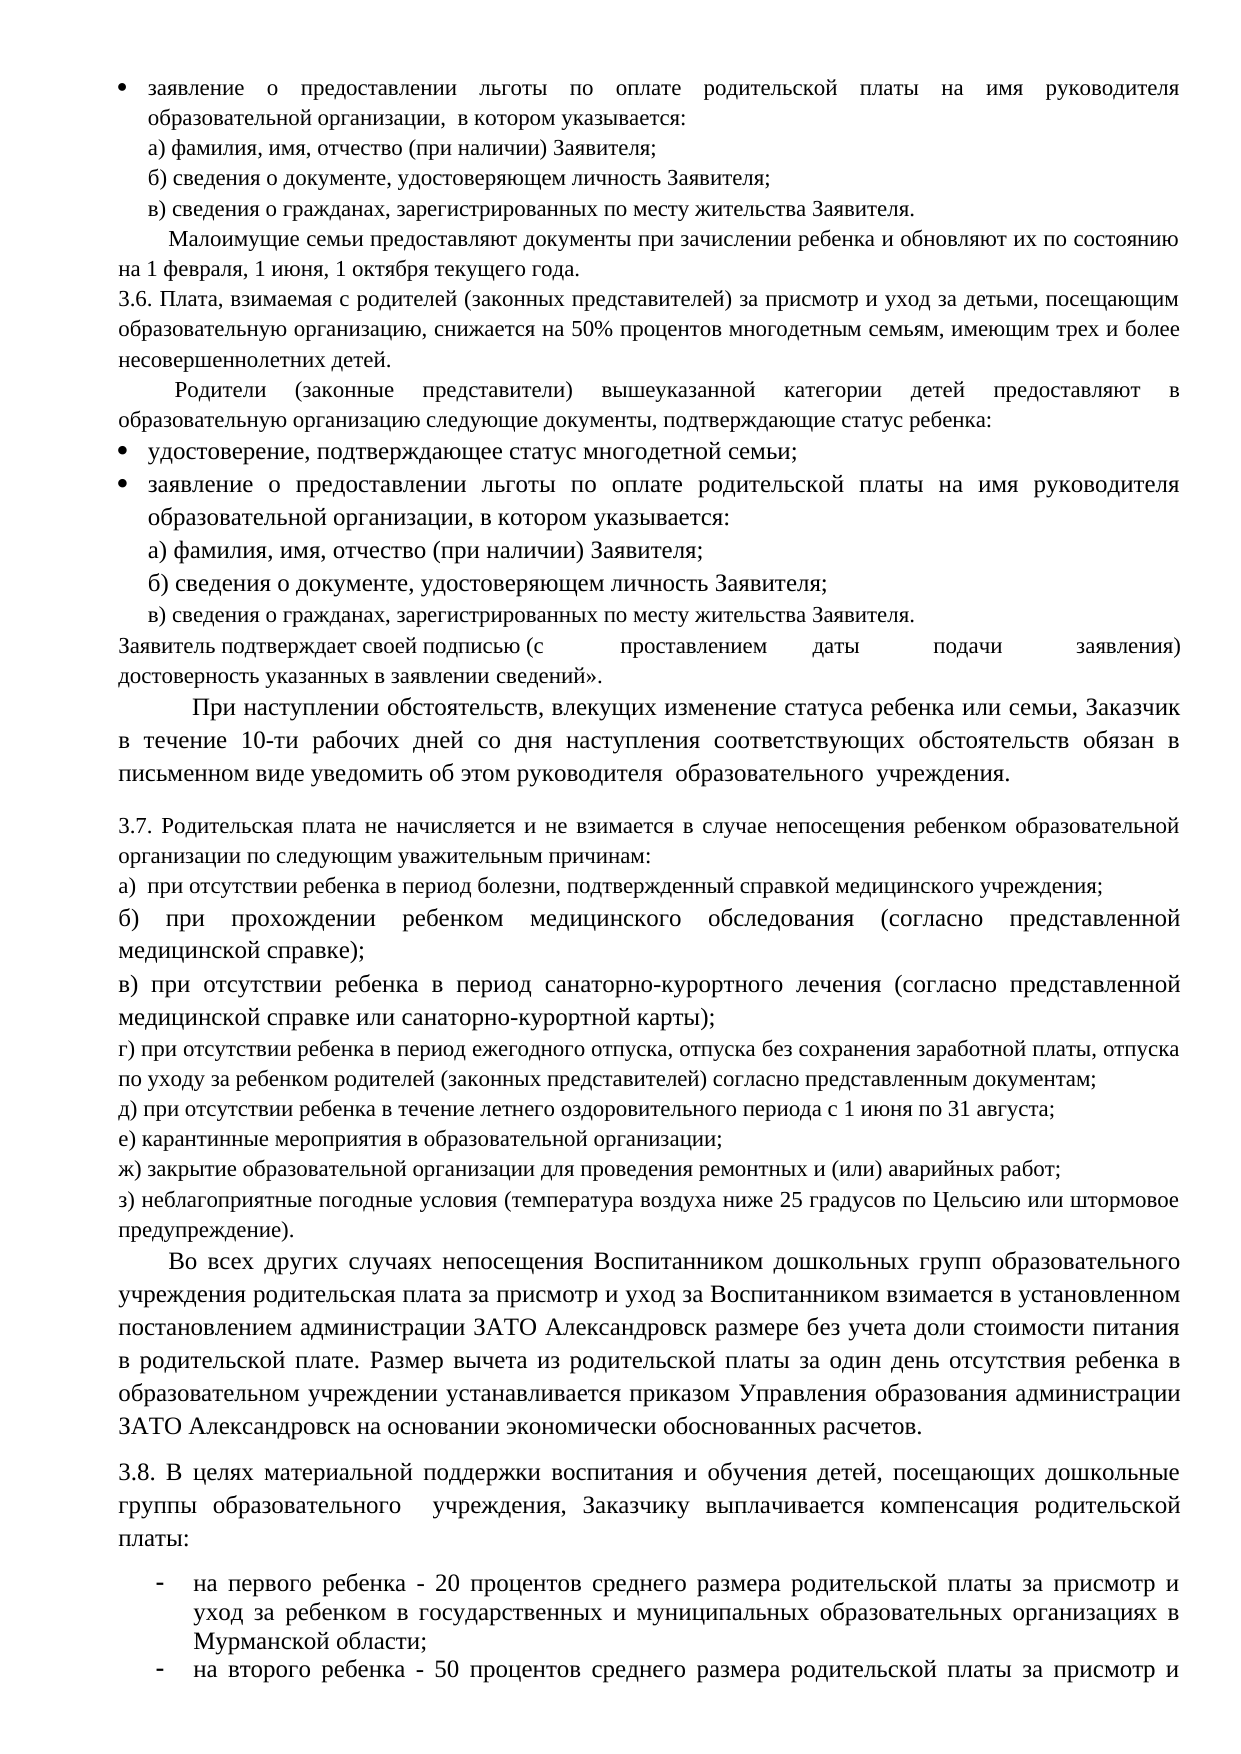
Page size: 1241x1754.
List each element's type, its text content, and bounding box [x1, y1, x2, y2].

text Во всех других случаях непосещения Воспитанником дошкольных групп образовательного учреждения родительская плата за присмотр и уход за Воспитанником взимается в установленном постановлением администрации ЗАТО Александровск размере без учета доли стоимости питания в родительской плате. Размер вычета из родительской платы за один день отсутствия ребенка в образовательном учреждении устанавливается приказом Управления образования администрации ЗАТО Александровск на основании экономически обоснованных расчетов. [118, 1246, 1181, 1440]
text 3.7. Родительская плата не начисляется и не взимается в случае непосещения ребенком образовательной организации по следующим уважительным причинам: [118, 812, 1181, 868]
text Заявитель подтверждает своей подписью (с проставлением даты подачи заявления) достоверность указанных в заявлении сведений». [81, 632, 1181, 688]
list заявление о предоставлении льготы по оплате родительской платы на имя руководителя образовательной организации, в котором указывается: [118, 469, 1181, 531]
text ж) закрытие образовательной организации для проведения ремонтных и (или) аварийных работ; [118, 1156, 1181, 1182]
text б) при прохождении ребенком медицинского обследования (согласно представленной медицинской справке); [118, 903, 1181, 964]
text в) сведения о гражданах, зарегистрированных по месту жительства Заявителя. [148, 195, 1181, 221]
text а) фамилия, имя, отчество (при наличии) Заявителя; [148, 134, 1181, 161]
text б) сведения о документе, удостоверяющем личность Заявителя; [148, 568, 1181, 597]
text 3.8. В целях материальной поддержки воспитания и обучения детей, посещающих дошкольные группы образовательного учреждения, Заказчику выплачивается компенсация родительской платы: [118, 1457, 1181, 1552]
text д) при отсутствии ребенка в течение летнего оздоровительного периода с 1 июня по 31 августа; [118, 1095, 1181, 1121]
list удостоверение, подтверждающее статус многодетной семьи; [118, 436, 1181, 465]
text б) сведения о документе, удостоверяющем личность Заявителя; [148, 164, 1181, 191]
text в) при отсутствии ребенка в период санаторно-курортного лечения (согласно представленной медицинской справке или санаторно-курортной карты); [118, 969, 1181, 1030]
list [156, 1654, 1181, 1683]
list заявление о предоставлении льготы по оплате родительской платы на имя руководителя образовательной организации, в котором указывается: [118, 74, 1181, 130]
text а) фамилия, имя, отчество (при наличии) Заявителя; [148, 535, 1181, 564]
text з) неблагоприятные погодные условия (температура воздуха ниже 25 градусов по Цельсию или штормовое предупреждение). [118, 1186, 1181, 1242]
text е) карантинные мероприятия в образовательной организации; [118, 1125, 1181, 1152]
text 3.6. Плата, взимаемая с родителей (законных представителей) за присмотр и уход за детьми, посещающим образовательную организацию, снижается на 50% процентов многодетным семьям, имеющим трех и более несовершеннолетних детей. [118, 285, 1181, 372]
text Малоимущие семьи предоставляют документы при зачислении ребенка и обновляют их по состоянию на 1 февраля, 1 июня, 1 октября текущего года. [118, 225, 1181, 281]
text в) сведения о гражданах, зарегистрированных по месту жительства Заявителя. [148, 601, 1181, 628]
text г) при отсутствии ребенка в период ежегодного отпуска, отпуска без сохранения заработной платы, отпуска по уходу за ребенком родителей (законных представителей) согласно представленным документам; [118, 1035, 1181, 1091]
list на первого ребенка - 20 процентов среднего размера родительской платы за присмотр и уход за ребенком в государственных и муниципальных образовательных организациях в Мурманской области; [156, 1568, 1181, 1654]
text При наступлении обстоятельств, влекущих изменение статуса ребенка или семьи, Заказчик в течение 10-ти рабочих дней со дня наступления соответствующих обстоятельств обязан в письменном виде уведомить об этом руководителя образовательного учреждения. [118, 692, 1181, 787]
text а) при отсутствии ребенка в период болезни, подтвержденный справкой медицинского учреждения; [118, 872, 1181, 899]
